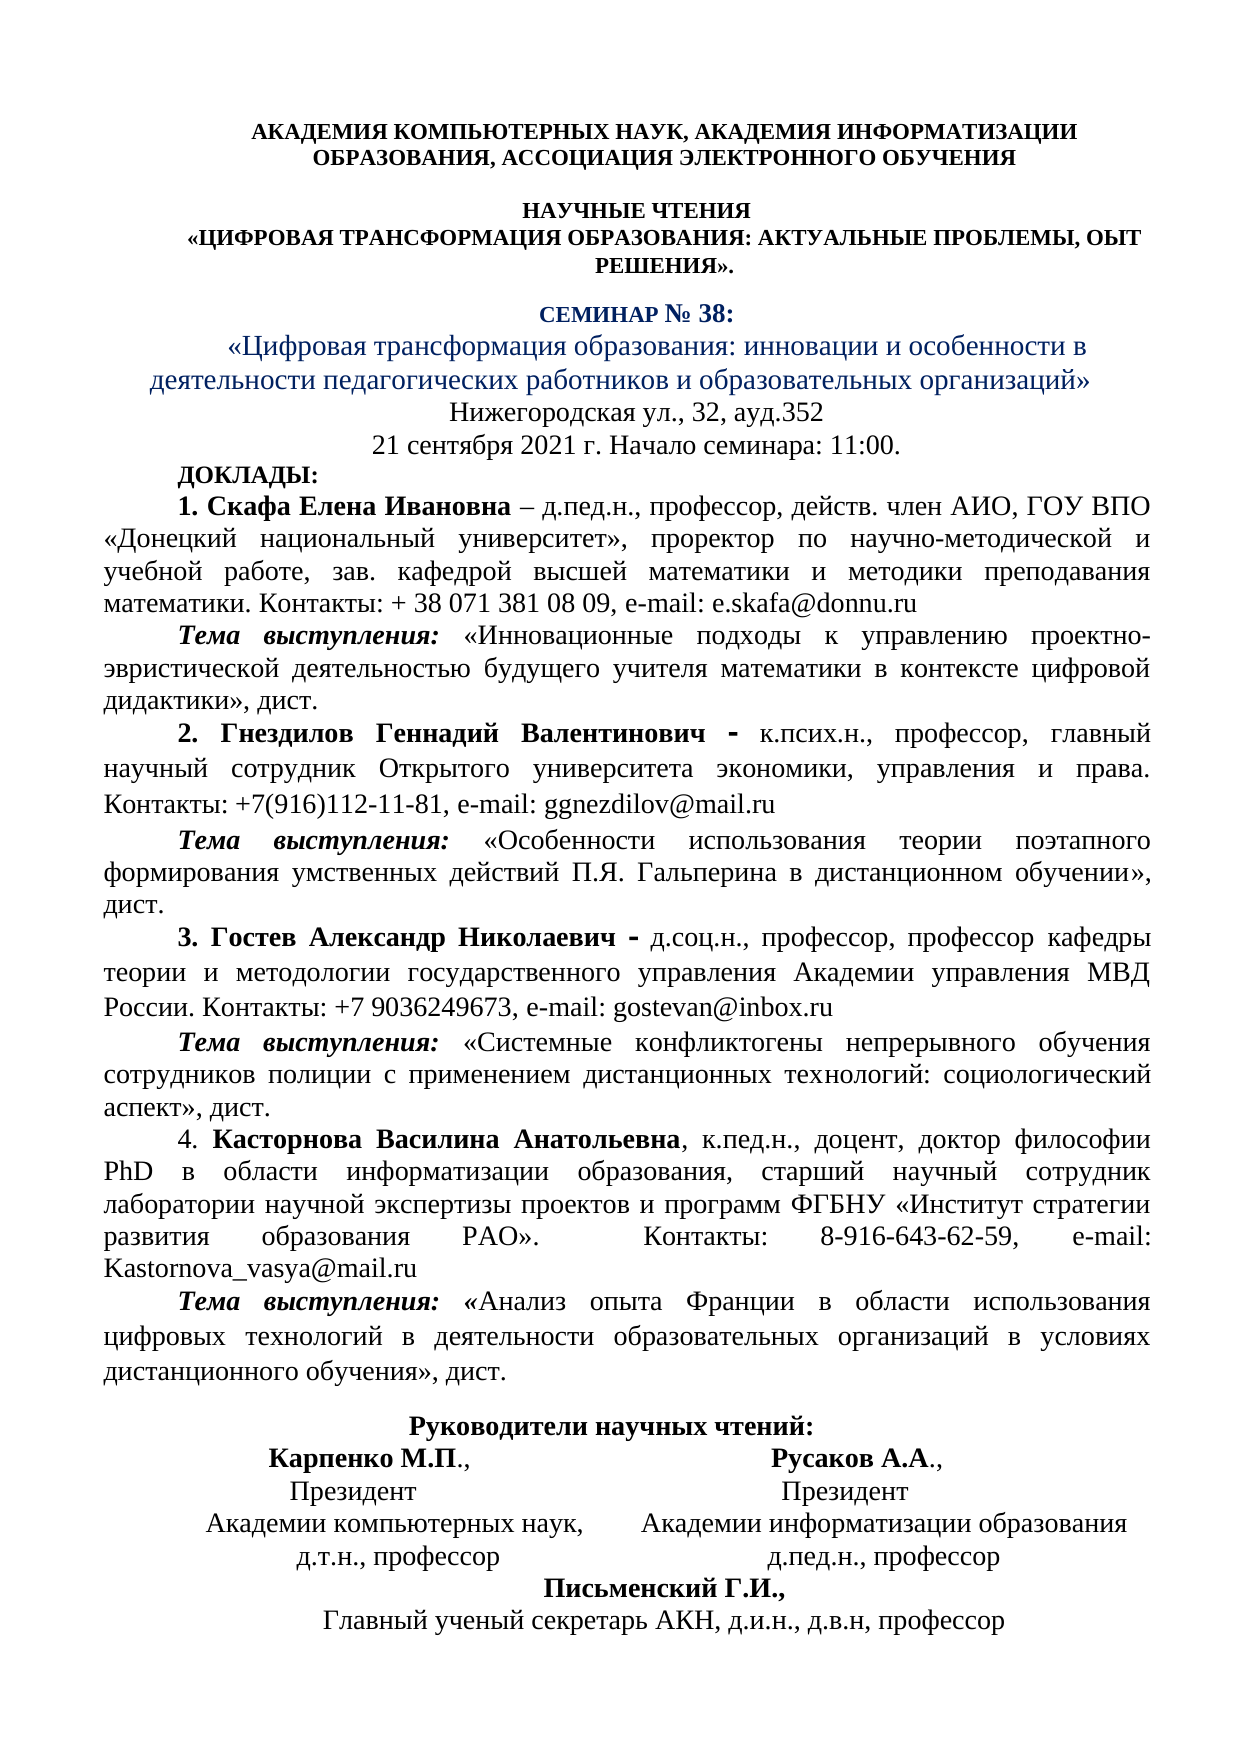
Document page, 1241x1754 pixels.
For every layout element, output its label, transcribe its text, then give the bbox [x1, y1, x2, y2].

text Письменский Г.И., [177, 1571, 1152, 1603]
text СЕМИНАР № 38: [103, 297, 1096, 328]
text д.т.н., профессор д.пед.н., профессор [177, 1538, 1152, 1571]
text 21 сентября 2021 г. Начало семинара: 11:00. [103, 428, 1096, 460]
text 4. Касторнова Василина Анатольевна, к.пед.н., доцент, доктор философии PhD в области информатизации образования, старший научный сотрудник лаборатории научной экспертизы проектов и программ ФГБНУ «Институт стратегии развития образования РАО». Контакты: 8-916-643-62-59, e-mail: Kastornova_vasya@mail.ru [103, 1122, 1152, 1284]
text Президент Президент [177, 1474, 1152, 1506]
text НАУЧНЫЕ ЧТЕНИЯ [177, 197, 1096, 223]
text Руководители научных чтений: [177, 1409, 1152, 1441]
text Главный ученый секретарь АКН, д.и.н., д.в.н, профессор [177, 1603, 1152, 1636]
text Академии компьютерных наук, Академии информатизации образования [177, 1506, 1152, 1538]
text Тема выступления: «Системные конфликтогены непрерывного обучения сотрудников полиции с применением дистанционных технологий: социологический аспект», дист. [103, 1025, 1152, 1122]
text Тема выступления: «Анализ опыта Франции в области использования цифровых технологий в деятельности образовательных организаций в условиях дистанционного обучения», дист. [103, 1284, 1152, 1386]
text ДОКЛАДЫ: [103, 460, 1152, 489]
text «ЦИФРОВАЯ ТРАНСФОРМАЦИЯ ОБРАЗОВАНИЯ: АКТУАЛЬНЫЕ ПРОБЛЕМЫ, ОЫТ РЕШЕНИЯ». [177, 223, 1152, 278]
text «Цифровая трансформация образования: инновации и особенности в деятельности педагогических работников и образовательных организаций» [103, 328, 1137, 395]
text АКАДЕМИЯ КОМПЬЮТЕРНЫХ НАУК, АКАДЕМИЯ ИНФОРМАТИЗАЦИИ ОБРАЗОВАНИЯ, АССОЦИАЦИЯ ЭЛЕКТРОННОГО ОБУЧЕНИЯ [177, 118, 1152, 171]
text Нижегородская ул., 32, ауд.352 [103, 395, 1096, 428]
text Тема выступления: «Инновационные подходы к управлению проектно-эвристической деятельностью будущего учителя математики в контексте цифровой дидактики», дист. [103, 618, 1152, 716]
text 2. Гнездилов Геннадий Валентинович к.псих.н., профессор, главный научный сотрудник Открытого университета экономики, управления и права. Контакты: +7(916)112-11-81, e-mail: ggnezdilov@mail.ru [103, 716, 1152, 820]
text 1. Скафа Елена Ивановна ‒ д.пед.н., профессор, действ. член АИО, ГОУ ВПО «Донецкий национальный университет», проректор по научно-методической и учебной работе, зав. кафедрой высшей математики и методики преподавания математики. Контакты: + 38 071 381 08 09, e-mail: e.skafa@donnu.ru [103, 489, 1152, 618]
text 3. Гостев Александр Николаевич д.соц.н., профессор, профессор кафедры теории и методологии государственного управления Академии управления МВД России. Контакты: +7 9036249673, e-mail: gostevan@inbox.ru [103, 920, 1152, 1022]
text Тема выступления: «Особенности использования теории поэтапного формирования умственных действий П.Я. Гальперина в дистанционном обучении», дист. [103, 823, 1152, 920]
text Карпенко М.П., Русаков А.А., [177, 1441, 1152, 1474]
